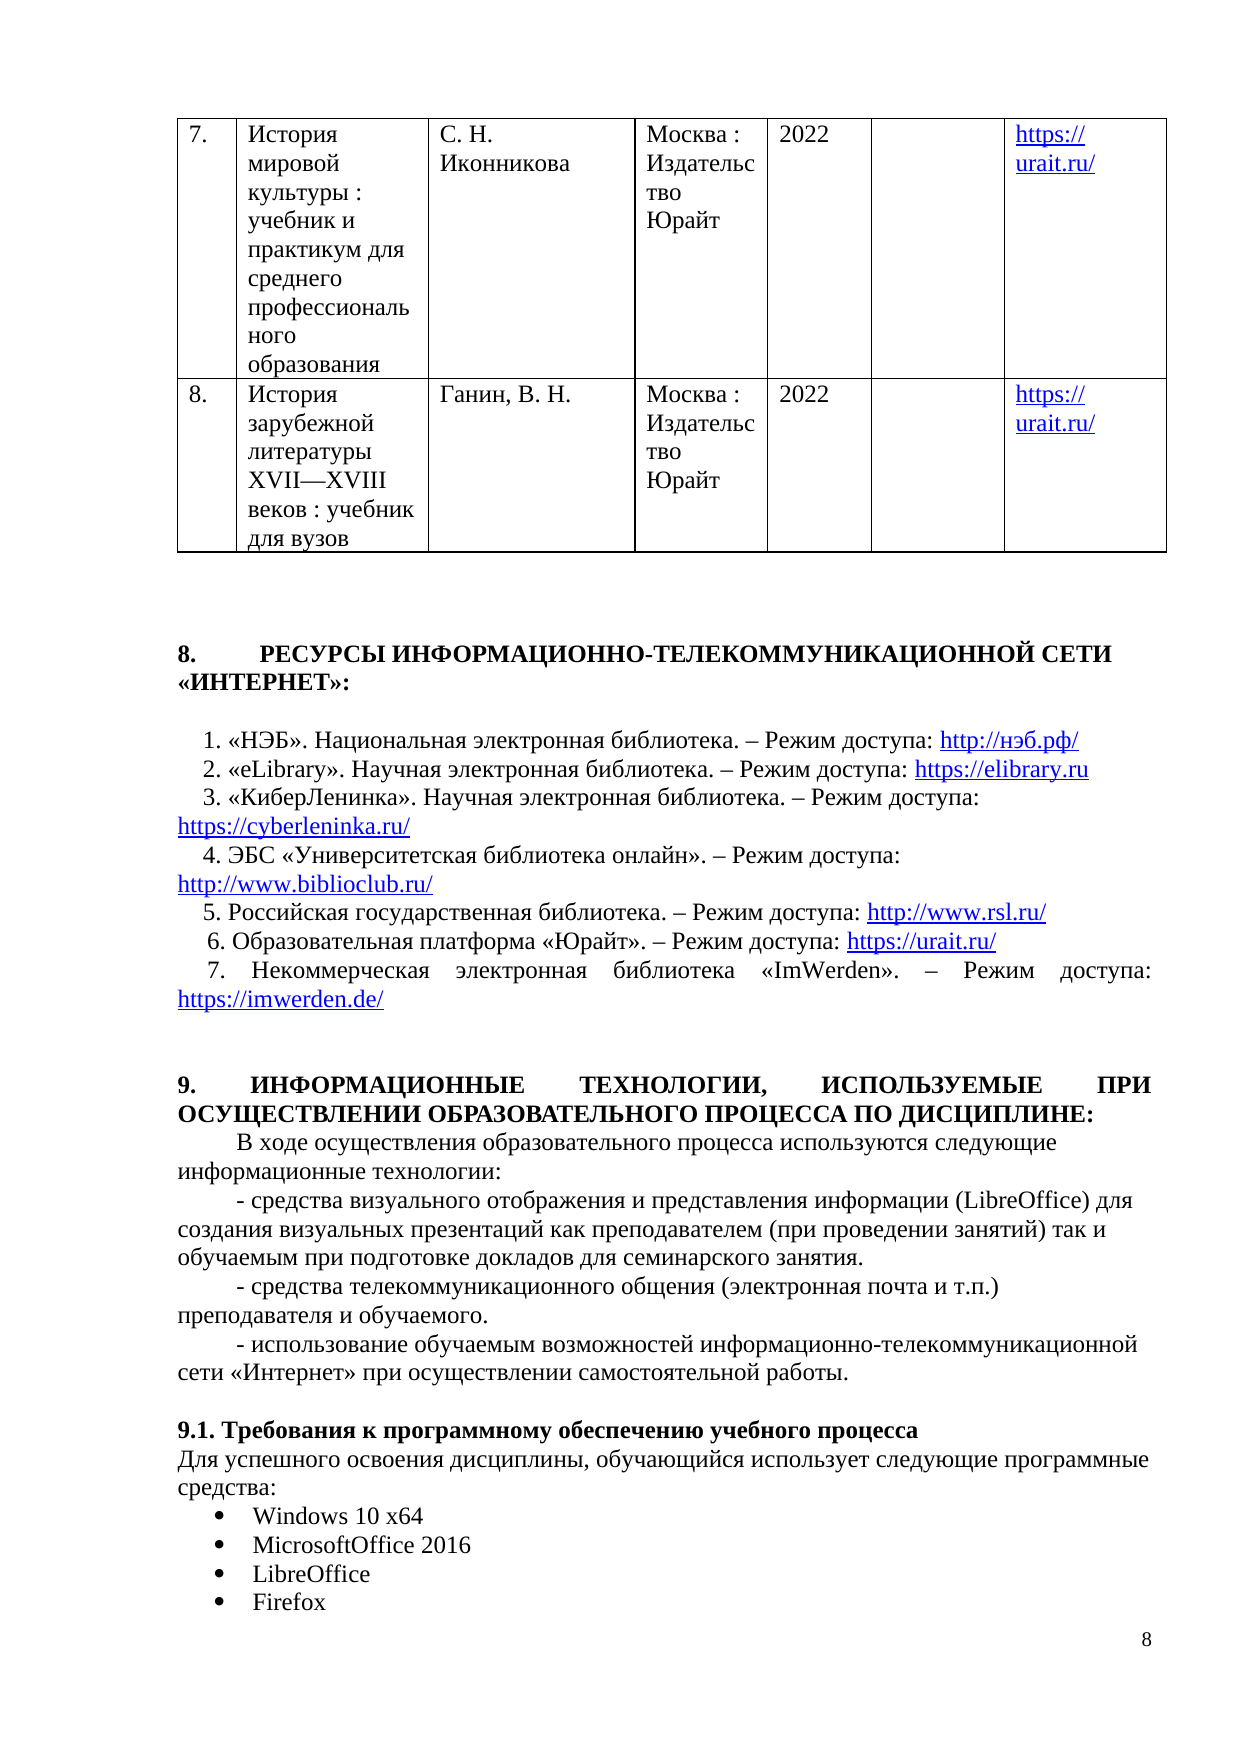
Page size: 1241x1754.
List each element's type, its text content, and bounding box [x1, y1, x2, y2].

text 9.1. Требования к программному обеспечению учебного процесса [177, 1415, 1152, 1444]
text 4. ЭБС «Университетская библиотека онлайн». – Режим доступа: http://www.biblioclub.ru/ [177, 840, 1152, 897]
table_cell https://urait.ru/ [1005, 119, 1166, 378]
text В ходе осуществления образовательного процесса используются следующие информационные технологии: [177, 1127, 1152, 1185]
list Firefox [215, 1587, 1152, 1616]
text 6. Образовательная платформа «Юрайт». – Режим доступа: https://urait.ru/ [177, 926, 1152, 955]
table_cell [872, 119, 1004, 378]
text - средства телекоммуникационного общения (электронная почта и т.п.) преподавателя и обучаемого. [177, 1271, 1152, 1329]
list Ресурсы информационно-телекоммуникационной сети «Интернет»: [177, 639, 1152, 696]
text 3. «КиберЛенинка». Научная электронная библиотека. – Режим доступа: https://cyberleninka.ru/ [177, 782, 1152, 840]
table_cell [872, 379, 1004, 551]
text 2. «eLibrary». Научная электронная библиотека. – Режим доступа: https://elibrary.ru [177, 754, 1152, 782]
list LibreOffice [215, 1559, 1152, 1587]
text Для успешного освоения дисциплины, обучающийся использует следующие программные средства: [177, 1444, 1152, 1501]
table_cell [178, 379, 236, 551]
text 9. ИНФОРМАЦИОННЫЕ ТЕХНОЛОГИИ, ИСПОЛЬЗУЕМЫЕ ПРИ ОСУЩЕСТВЛЕНИИ ОБРАЗОВАТЕЛЬНОГО ПРОЦЕССА ПО ДИСЦИПЛИНЕ: [177, 1070, 1152, 1127]
table_cell 2022 [768, 119, 871, 378]
table_cell https://urait.ru/ [1005, 379, 1166, 551]
table_cell Москва : Издательство Юрайт [636, 119, 767, 378]
table_cell С. Н. Иконникова [429, 119, 634, 378]
text 1. «НЭБ». Национальная электронная библиотека. – Режим доступа: http://нэб.рф/ [177, 725, 1152, 754]
text - использование обучаемым возможностей информационно-телекоммуникационной сети «Интернет» при осуществлении самостоятельной работы. [177, 1329, 1152, 1386]
table_cell Москва : Издательство Юрайт [636, 379, 767, 551]
list Windows 10 x64 [215, 1501, 1152, 1530]
text 5. Российская государственная библиотека. – Режим доступа: http://www.rsl.ru/ [177, 897, 1152, 926]
list MicrosoftOffice 2016 [215, 1530, 1152, 1559]
table_cell 2022 [768, 379, 871, 551]
table_cell История мировой культуры : учебник и практикум для среднего профессионального образования [237, 119, 428, 378]
text - средства визуального отображения и представления информации (LibreOffice) для создания визуальных презентаций как преподавателем (при проведении занятий) так и обучаемым при подготовке докладов для семинарского занятия. [177, 1185, 1152, 1271]
table_cell Ганин, В. Н. [429, 379, 634, 551]
text 7. Некоммерческая электронная библиотека «ImWerden». – Режим доступа: https://imwerden.de/ [177, 955, 1152, 1012]
table_cell [178, 119, 236, 378]
table_cell История зарубежной литературы XVII—XVIII веков : учебник для вузов [237, 379, 428, 551]
